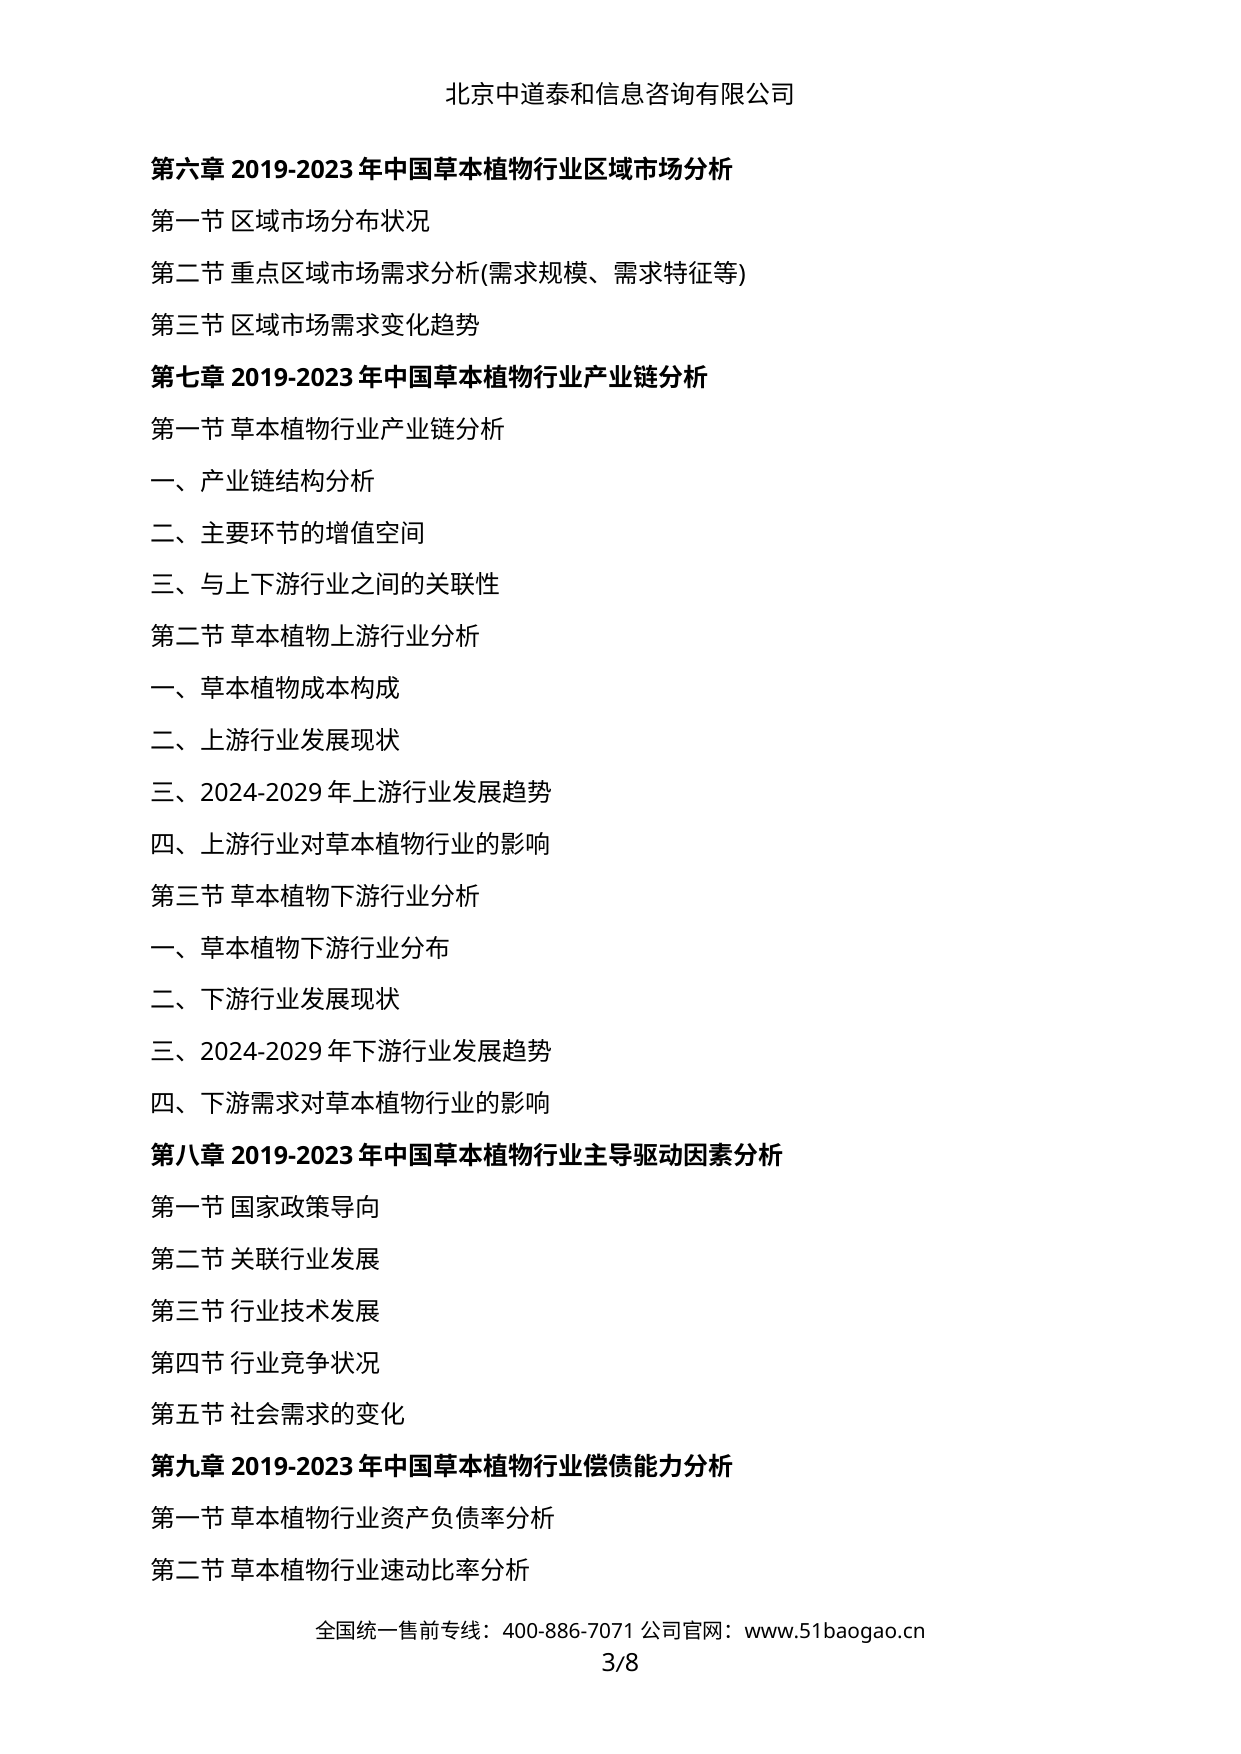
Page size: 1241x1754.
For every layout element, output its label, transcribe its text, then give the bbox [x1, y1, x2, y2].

text 三、与上下游行业之间的关联性 [150, 565, 1090, 601]
text 三、2024-2029年下游行业发展趋势 [150, 1032, 1090, 1068]
text 四、上游行业对草本植物行业的影响 [150, 824, 1090, 861]
text 二、主要环节的增值空间 [150, 513, 1090, 549]
text 第二节 关联行业发展 [150, 1239, 1090, 1276]
text 第二节 重点区域市场需求分析(需求规模、需求特征等) [150, 254, 1090, 290]
text 四、下游需求对草本植物行业的影响 [150, 1084, 1090, 1120]
text 第七章 2019-2023年中国草本植物行业产业链分析 [150, 357, 1090, 394]
text 第一节 区域市场分布状况 [150, 202, 1090, 238]
text 第九章 2019-2023年中国草本植物行业偿债能力分析 [150, 1447, 1090, 1483]
text 一、草本植物成本构成 [150, 669, 1090, 705]
text 第一节 草本植物行业产业链分析 [150, 409, 1090, 446]
text 第五节 社会需求的变化 [150, 1395, 1090, 1431]
text 二、上游行业发展现状 [150, 721, 1090, 757]
text 一、产业链结构分析 [150, 461, 1090, 497]
text 第四节 行业竞争状况 [150, 1343, 1090, 1379]
text 三、2024-2029年上游行业发展趋势 [150, 772, 1090, 809]
text 第八章 2019-2023年中国草本植物行业主导驱动因素分析 [150, 1136, 1090, 1172]
text 第六章 2019-2023年中国草本植物行业区域市场分析 [150, 150, 1090, 186]
text 第三节 草本植物下游行业分析 [150, 876, 1090, 912]
text 第二节 草本植物上游行业分析 [150, 617, 1090, 653]
text 一、草本植物下游行业分布 [150, 928, 1090, 964]
text 第三节 行业技术发展 [150, 1291, 1090, 1327]
text 第三节 区域市场需求变化趋势 [150, 306, 1090, 342]
text 第二节 草本植物行业速动比率分析 [150, 1551, 1090, 1587]
text 第一节 国家政策导向 [150, 1187, 1090, 1224]
text 二、下游行业发展现状 [150, 980, 1090, 1016]
text 第一节 草本植物行业资产负债率分析 [150, 1499, 1090, 1535]
